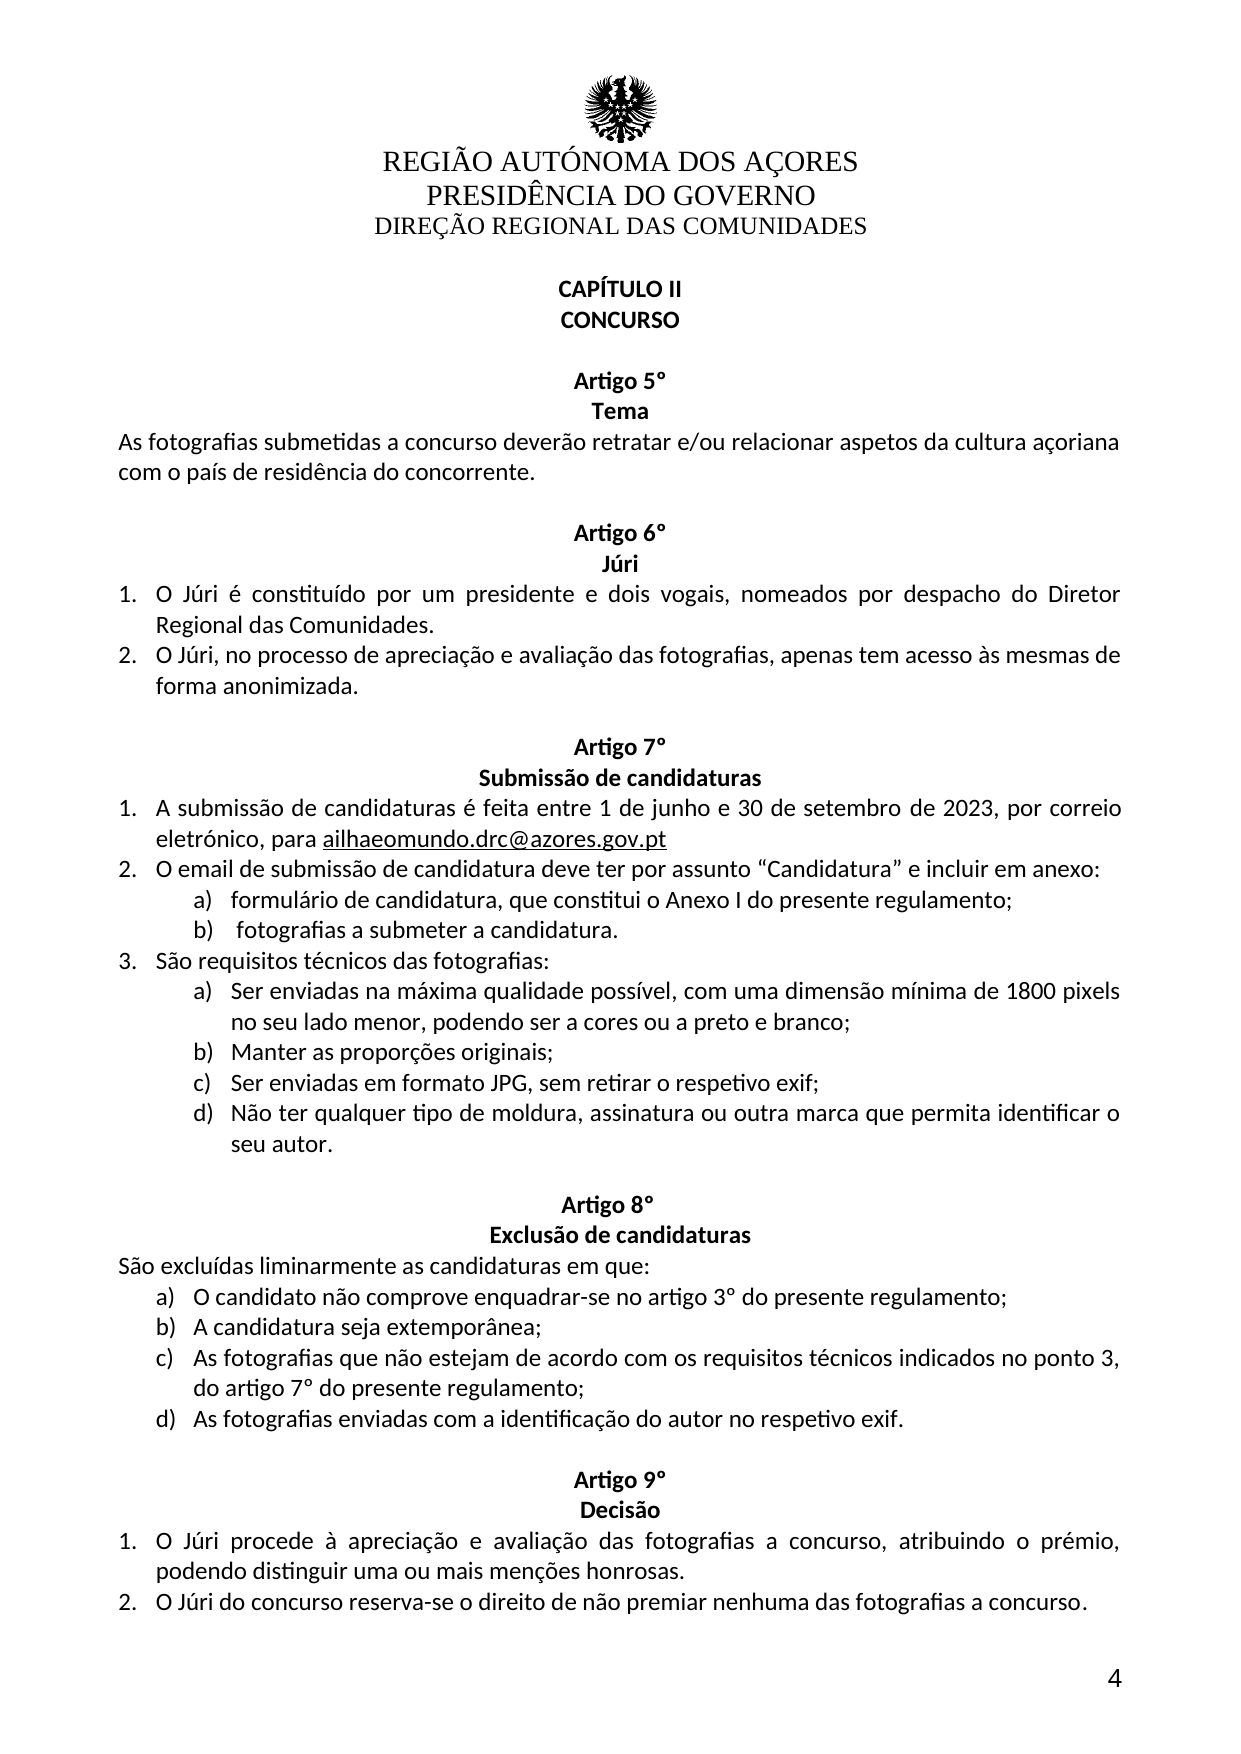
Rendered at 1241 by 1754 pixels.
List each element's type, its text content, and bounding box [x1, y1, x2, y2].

text Artigo 5º [118, 365, 1122, 396]
list A submissão de candidaturas é feita entre 1 de junho e 30 de setembro de 2023, por correio eletrónico, para ailhaeomundo.drc@azores.gov.pt [118, 792, 1122, 853]
list O Júri do concurso reserva-se o direito de não premiar nenhuma das fotografias a concurso. [118, 1586, 1122, 1616]
text Submissão de candidaturas [118, 762, 1122, 792]
list O Júri é constituído por um presidente e dois vogais, nomeados por despacho do Diretor Regional das Comunidades. [118, 579, 1122, 640]
list Manter as proporções originais; [193, 1036, 1122, 1067]
list As fotografias enviadas com a identificação do autor no respetivo exif. [156, 1403, 1122, 1433]
text Tema [118, 396, 1122, 426]
list formulário de candidatura, que constitui o Anexo I do presente regulamento; [193, 884, 1122, 914]
text Artigo 8º [487, 1189, 1122, 1219]
list Ser enviadas em formato JPG, sem retirar o respetivo exif; [193, 1067, 1122, 1097]
text As fotografias submetidas a concurso deverão retratar e/ou relacionar aspetos da cultura açoriana com o país de residência do concorrente. [118, 426, 1122, 487]
list O Júri, no processo de apreciação e avaliação das fotografias, apenas tem acesso às mesmas de forma anonimizada. [118, 640, 1122, 701]
text Artigo 9º [118, 1464, 1122, 1494]
text Júri [118, 548, 1122, 579]
text Artigo 7º [118, 731, 1122, 762]
list São requisitos técnicos das fotografias: [118, 945, 1122, 975]
list A candidatura seja extemporânea; [156, 1311, 1122, 1342]
list Exclusão de candidaturas [118, 1219, 1122, 1250]
list O Júri procede à apreciação e avaliação das fotografias a concurso, atribuindo o prémio, podendo distinguir uma ou mais menções honrosas. [118, 1525, 1122, 1586]
list O email de submissão de candidatura deve ter por assunto “Candidatura” e incluir em anexo: [118, 853, 1122, 884]
text CONCURSO [118, 304, 1122, 334]
text CAPÍTULO II [118, 273, 1122, 304]
list Ser enviadas na máxima qualidade possível, com uma dimensão mínima de 1800 pixels no seu lado menor, podendo ser a cores ou a preto e branco; [193, 975, 1122, 1036]
list O candidato não comprove enquadrar-se no artigo 3º do presente regulamento; [156, 1281, 1122, 1311]
list As fotografias que não estejam de acordo com os requisitos técnicos indicados no ponto 3, do artigo 7º do presente regulamento; [156, 1342, 1122, 1403]
text Decisão [118, 1494, 1122, 1525]
list São excluídas liminarmente as candidaturas em que: [118, 1250, 1122, 1281]
list Não ter qualquer tipo de moldura, assinatura ou outra marca que permita identificar o seu autor. [193, 1097, 1122, 1158]
text Artigo 6º [118, 518, 1122, 548]
list fotografias a submeter a candidatura. [193, 914, 1122, 945]
